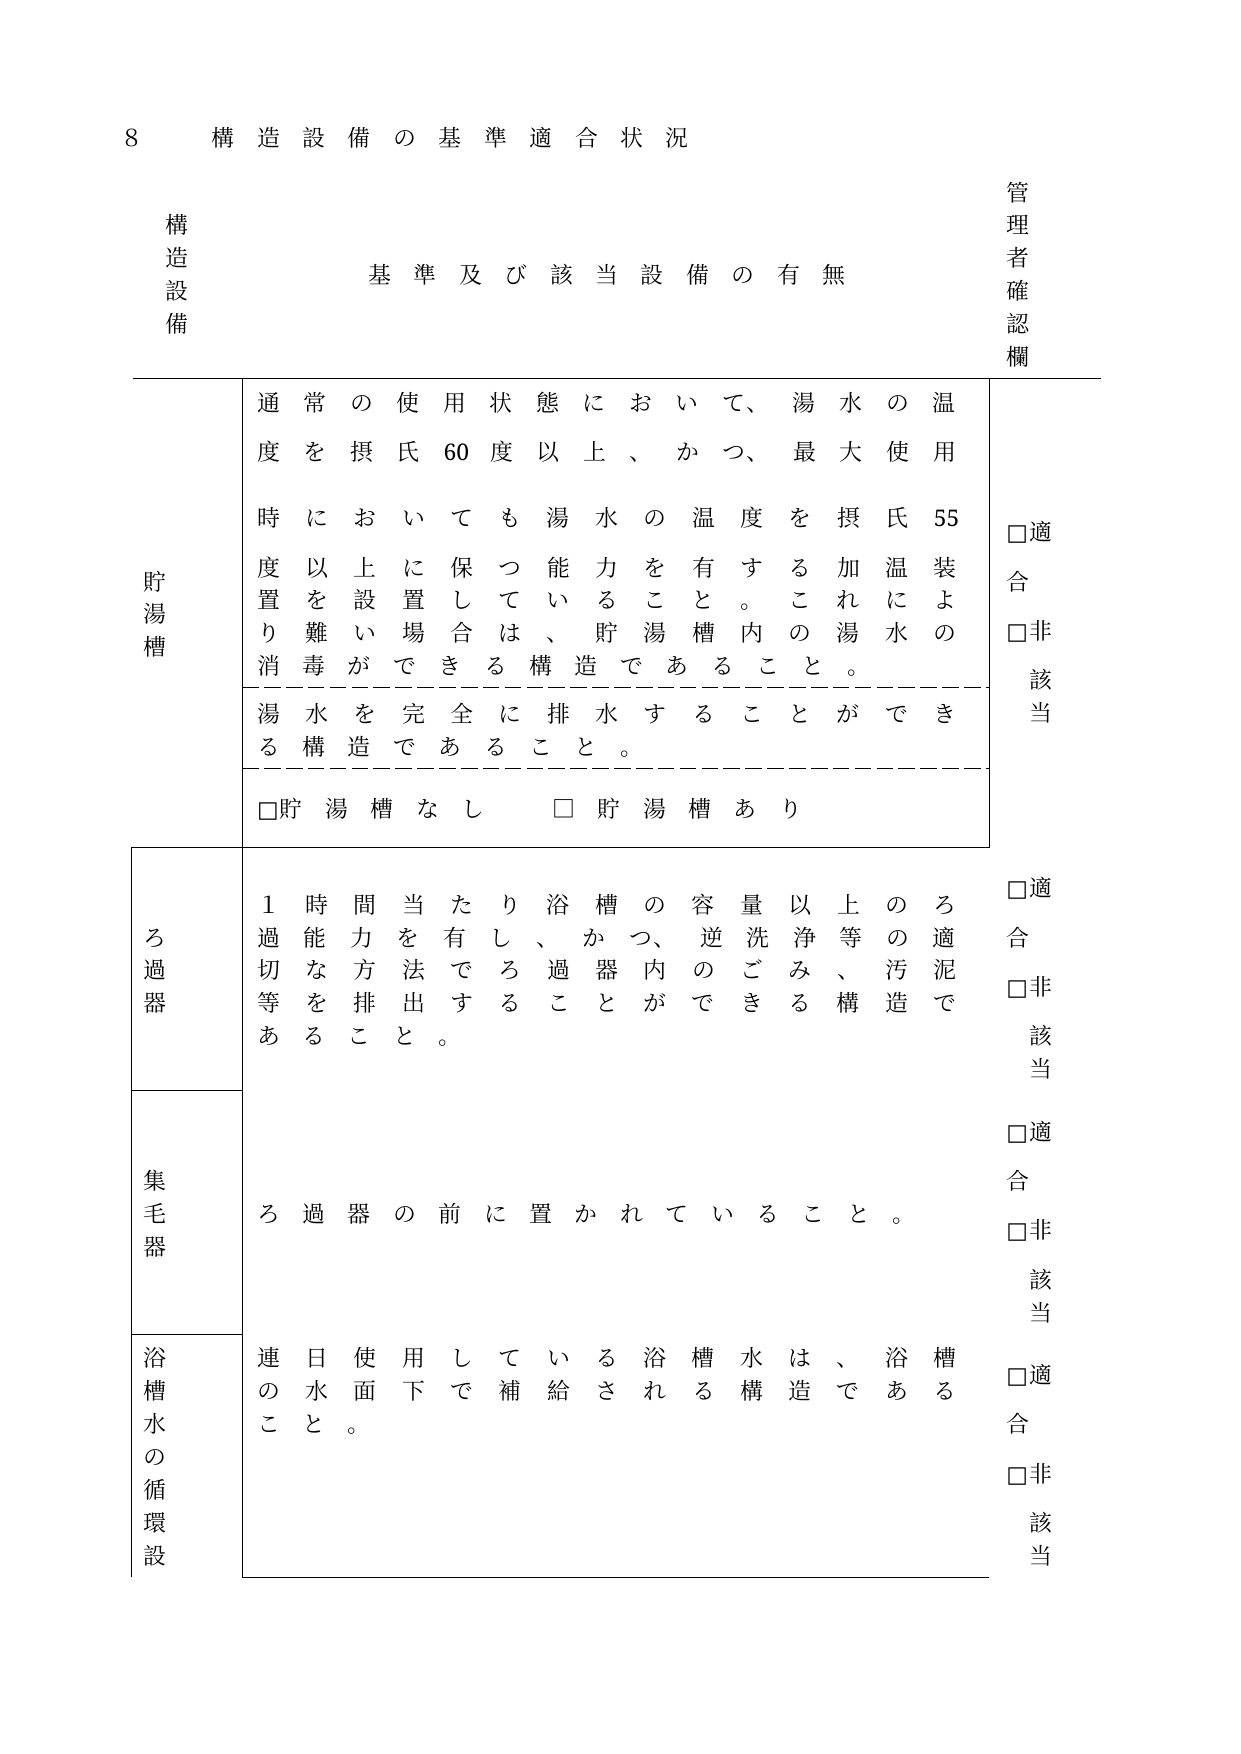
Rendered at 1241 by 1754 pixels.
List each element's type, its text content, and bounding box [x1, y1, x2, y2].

table_header 構造設備 [131, 169, 243, 378]
table_header 基準及び該当設備の有無 [243, 169, 989, 378]
table_cell 湯水を完全に排水することができる構造であること。 [243, 687, 989, 768]
table_cell □適合 □非該当 [989, 847, 1101, 1090]
table_cell 通常の使用状態において、湯水の温度を摂氏60度以上、かつ、最大使用時においても湯水の温度を摂氏55度以上に保つ能力を有する加温装置を設置していること。これにより難い場合は、貯湯槽内の湯水の消毒ができる構造であること。 [243, 379, 989, 687]
table_cell ろ過器 [132, 848, 242, 1090]
table_cell ろ過器の前に置かれていること。 [243, 1090, 989, 1333]
table_cell □適合 □非該当 [989, 1090, 1101, 1333]
table_cell 集毛器 [132, 1091, 242, 1333]
table_cell 連日使用している浴槽水は、浴槽の水面下で補給される構造であること。 [243, 1334, 989, 1577]
table_cell 貯湯槽 [131, 378, 242, 847]
text ８ 構造設備の基準適合状況 [121, 120, 1120, 153]
table_cell 浴槽水の循環設備 [132, 1335, 242, 1577]
table_cell □適合 □非該当 [989, 1334, 1101, 1577]
table_header 管理者確認欄 [989, 169, 1101, 378]
table_cell □貯湯槽なし □貯湯槽あり [243, 768, 989, 847]
table_cell １時間当たり浴槽の容量以上のろ過能力を有し、かつ、逆洗浄等の適切な方法でろ過器内のごみ、汚泥等を排出することができる構造であること。 [243, 848, 989, 1090]
table_cell □適合 □非該当 [990, 379, 1101, 847]
